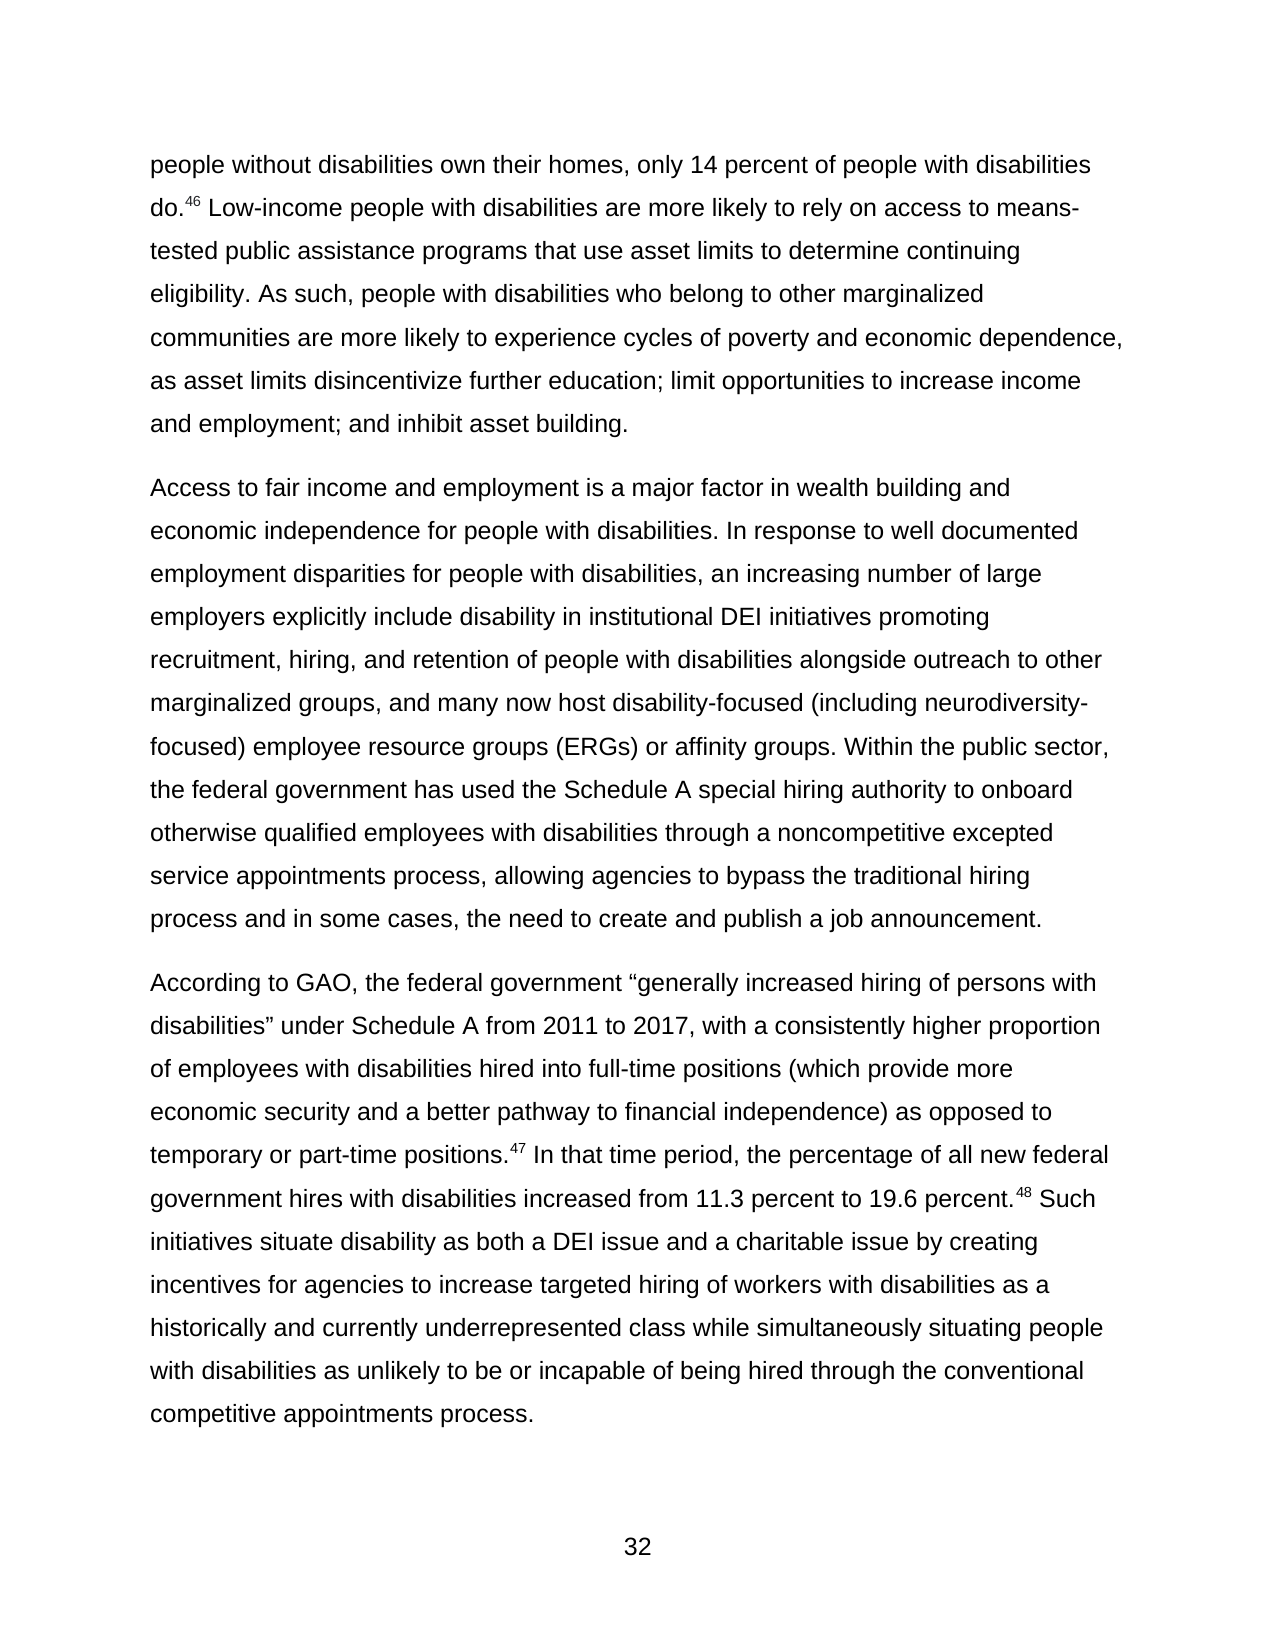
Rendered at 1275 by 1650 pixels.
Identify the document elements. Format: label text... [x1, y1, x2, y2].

text Access to fair income and employment is a major factor in wealth building and economic independence for people with disabilities. In response to well documented employment disparities for people with disabilities, an increasing number of large employers explicitly include disability in institutional DEI initiatives promoting recruitment, hiring, and retention of people with disabilities alongside outreach to other marginalized groups, and many now host disability-focused (including neurodiversity-focused) employee resource groups (ERGs) or affinity groups. Within the public sector, the federal government has used the Schedule A special hiring authority to onboard otherwise qualified employees with disabilities through a noncompetitive excepted service appointments process, allowing agencies to bypass the traditional hiring process and in some cases, the need to create and publish a job announcement. [150, 473, 1125, 933]
text According to GAO, the federal government “generally increased hiring of persons with disabilities” under Schedule A from 2011 to 2017, with a consistently higher proportion of employees with disabilities hired into full-time positions (which provide more economic security and a better pathway to financial independence) as opposed to temporary or part-time positions. In that time period, the percentage of all new federal government hires with disabilities increased from 11.3 percent to 19.6 percent. Such initiatives situate disability as both a DEI issue and a charitable issue by creating incentives for agencies to increase targeted hiring of workers with disabilities as a historically and currently underrepresented class while simultaneously situating people with disabilities as unlikely to be or incapable of being hired through the conventional competitive appointments process. [150, 968, 1125, 1428]
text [150, 150, 1125, 437]
